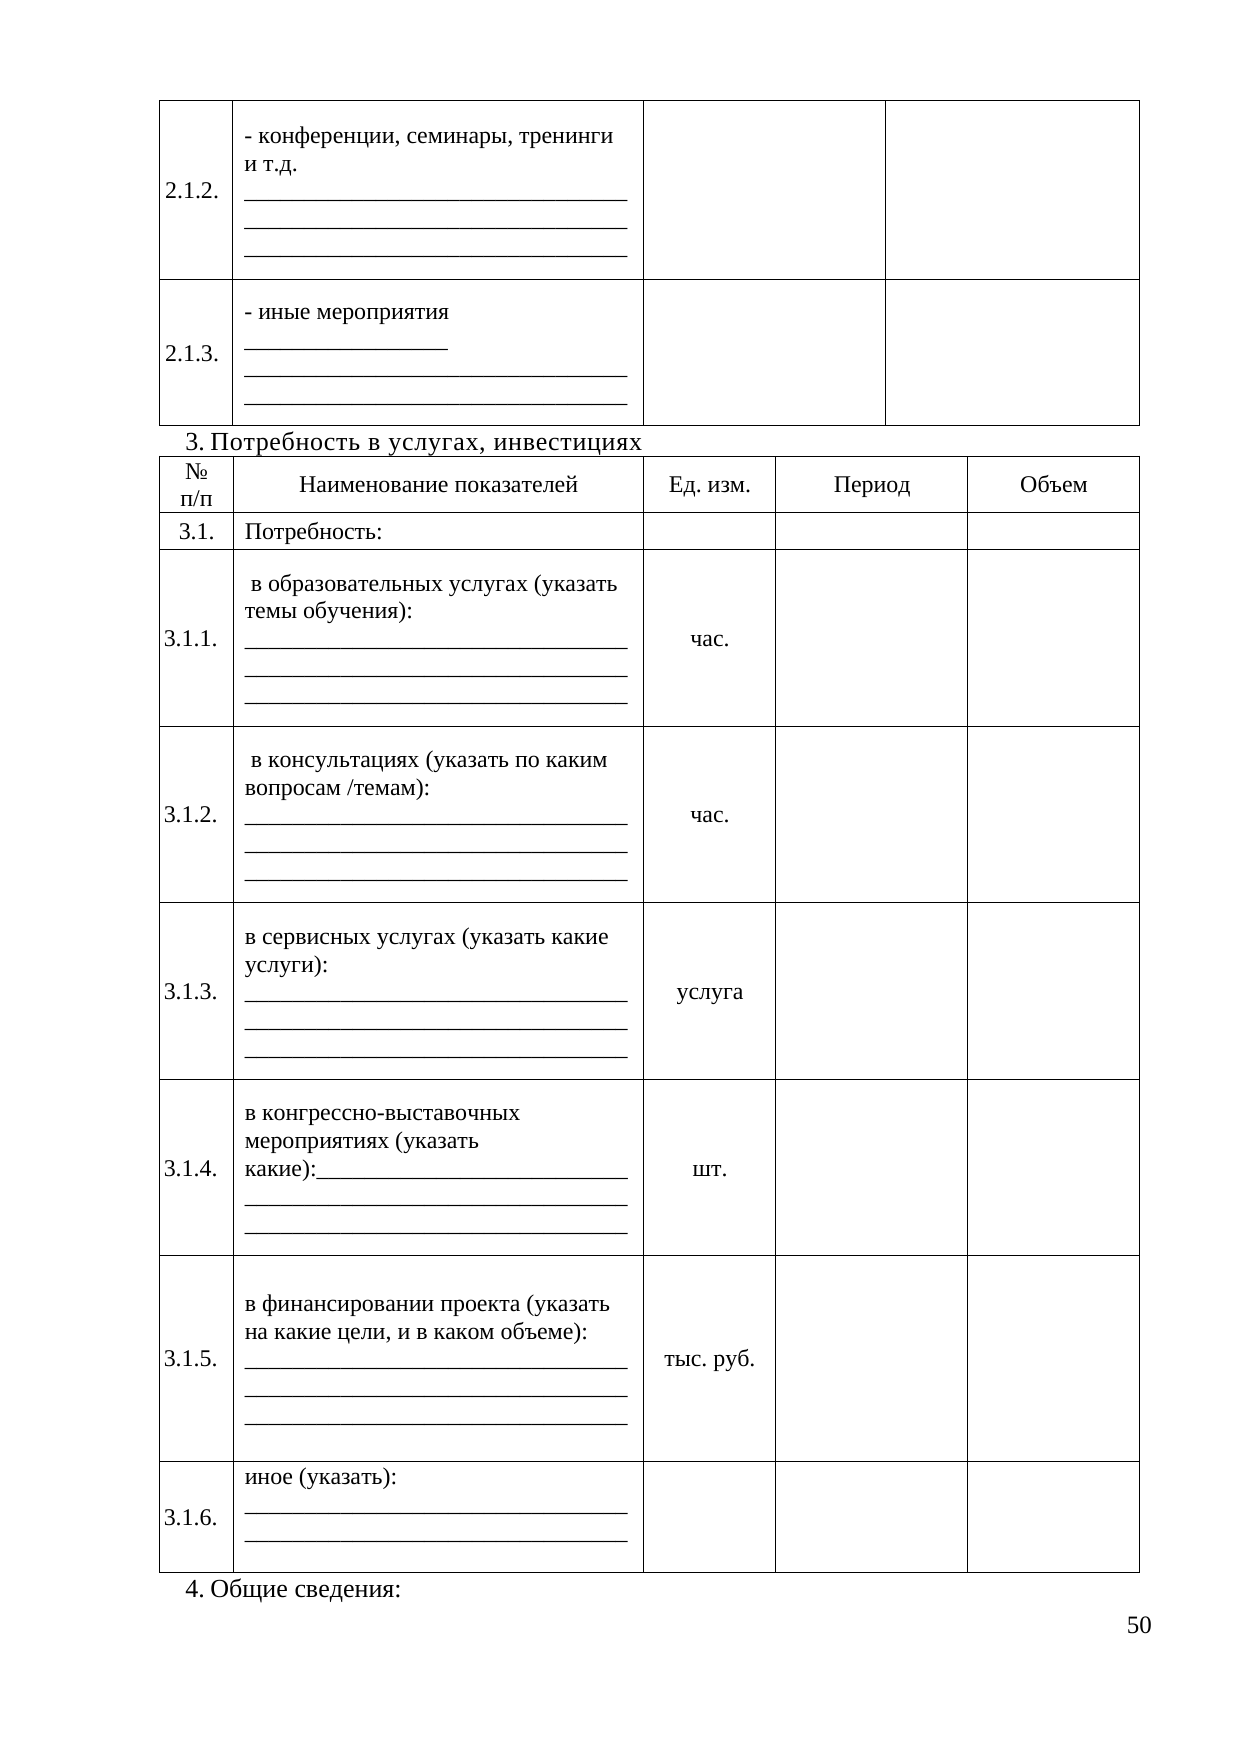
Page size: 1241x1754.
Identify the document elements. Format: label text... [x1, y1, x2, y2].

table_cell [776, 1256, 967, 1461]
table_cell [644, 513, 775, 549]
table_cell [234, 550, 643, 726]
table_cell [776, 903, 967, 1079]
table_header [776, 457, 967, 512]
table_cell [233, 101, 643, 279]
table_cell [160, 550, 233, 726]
list Потребность в услугах, инвестициях [185, 426, 1152, 456]
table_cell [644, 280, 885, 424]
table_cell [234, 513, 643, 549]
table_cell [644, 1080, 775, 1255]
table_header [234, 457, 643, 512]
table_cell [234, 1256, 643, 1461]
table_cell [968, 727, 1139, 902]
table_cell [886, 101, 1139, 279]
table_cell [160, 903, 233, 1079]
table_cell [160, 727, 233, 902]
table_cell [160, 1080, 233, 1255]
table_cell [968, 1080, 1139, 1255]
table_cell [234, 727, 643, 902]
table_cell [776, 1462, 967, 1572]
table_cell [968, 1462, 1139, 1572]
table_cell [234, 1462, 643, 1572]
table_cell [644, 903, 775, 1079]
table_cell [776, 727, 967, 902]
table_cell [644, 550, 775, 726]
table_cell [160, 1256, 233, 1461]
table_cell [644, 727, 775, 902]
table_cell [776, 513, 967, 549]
list Общие сведения: [185, 1573, 1152, 1603]
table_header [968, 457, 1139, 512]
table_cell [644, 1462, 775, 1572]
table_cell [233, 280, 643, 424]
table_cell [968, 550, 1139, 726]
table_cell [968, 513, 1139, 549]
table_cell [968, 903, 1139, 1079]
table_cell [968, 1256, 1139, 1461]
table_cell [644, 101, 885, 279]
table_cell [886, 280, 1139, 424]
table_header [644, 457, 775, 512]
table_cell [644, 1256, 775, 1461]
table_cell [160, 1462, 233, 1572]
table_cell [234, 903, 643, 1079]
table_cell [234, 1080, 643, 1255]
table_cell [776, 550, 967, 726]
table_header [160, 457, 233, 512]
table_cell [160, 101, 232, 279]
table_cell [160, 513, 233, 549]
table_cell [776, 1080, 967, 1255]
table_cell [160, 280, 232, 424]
